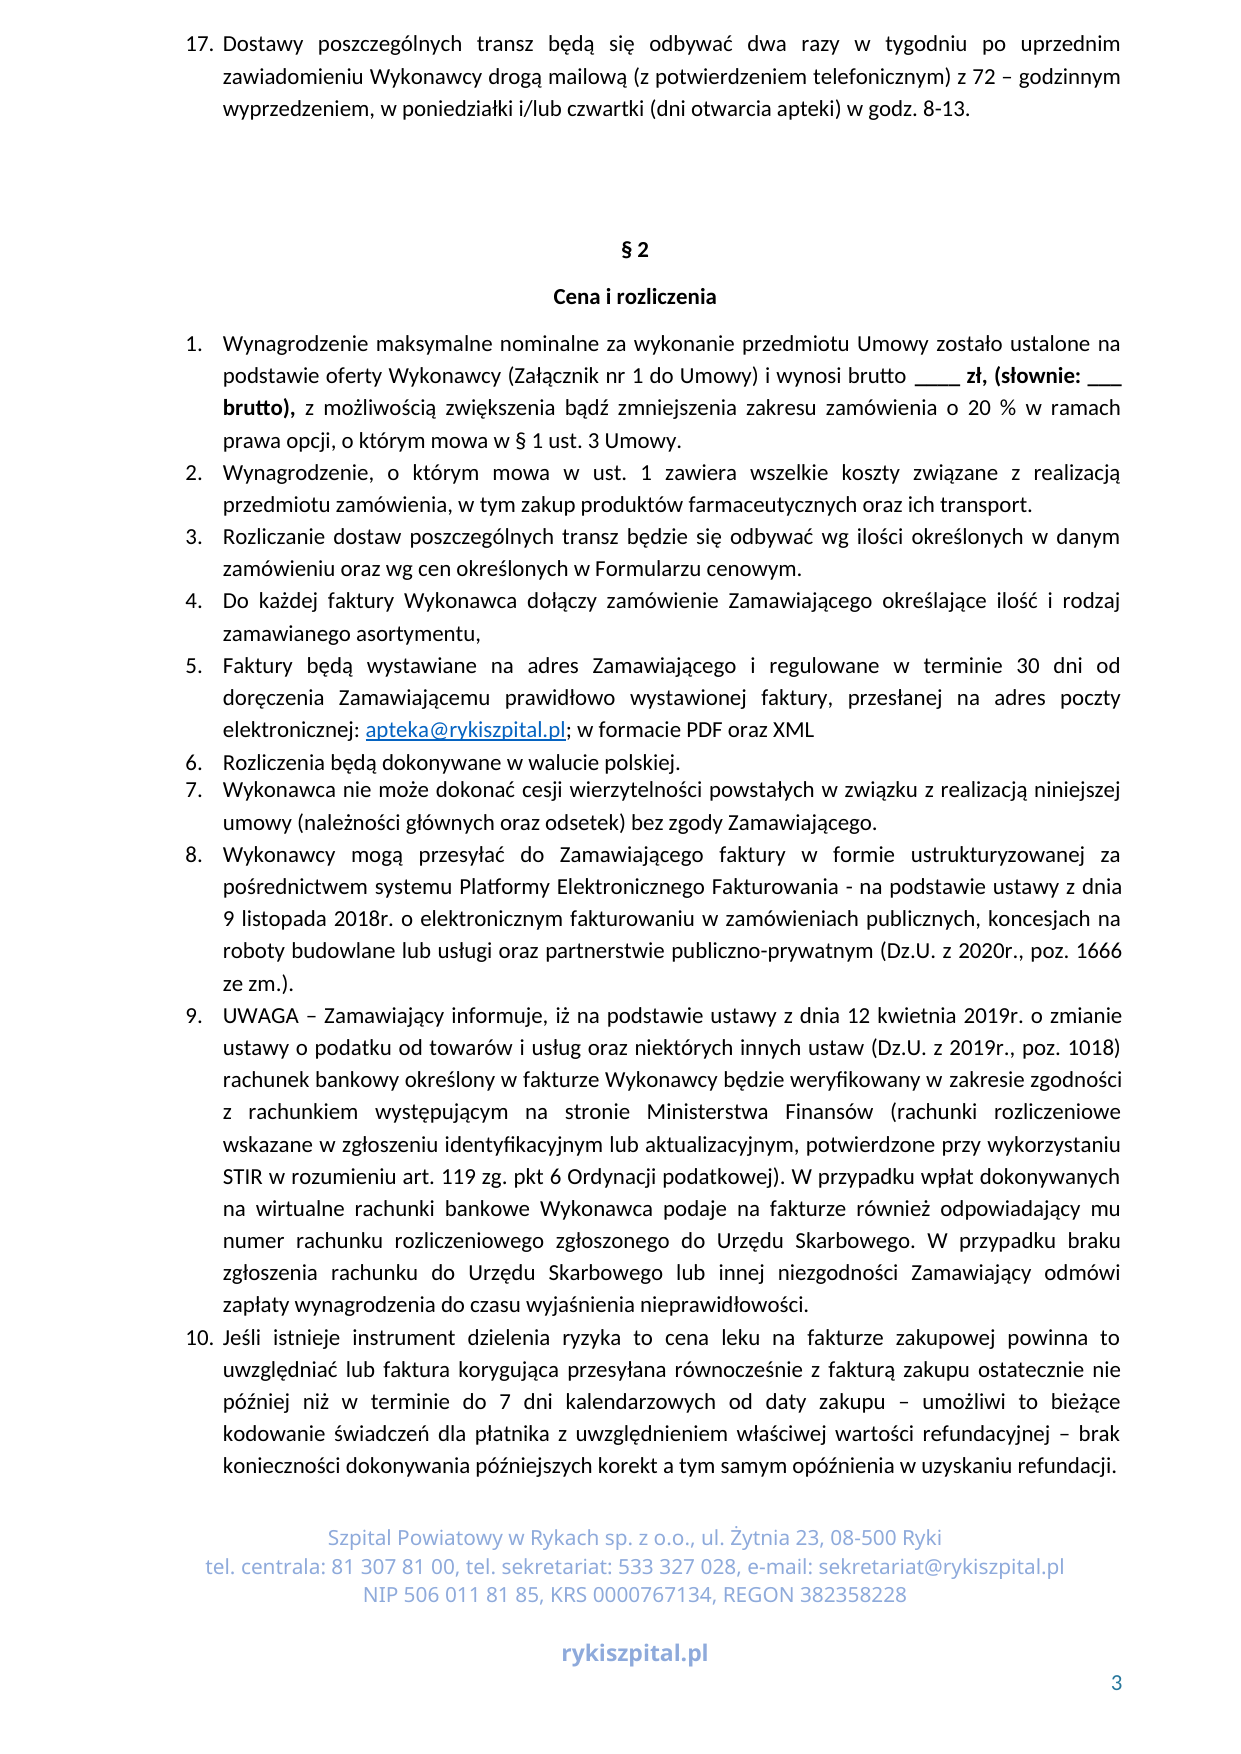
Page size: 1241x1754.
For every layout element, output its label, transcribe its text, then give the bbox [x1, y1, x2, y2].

list Do każdej faktury Wykonawca dołączy zamówienie Zamawiającego określające ilość i rodzaj zamawianego asortymentu, [185, 587, 1122, 647]
list UWAGA – Zamawiający informuje, iż na podstawie ustawy z dnia 12 kwietnia 2019r. o zmianie ustawy o podatku od towarów i usług oraz niektórych innych ustaw (Dz.U. z 2019r., poz. 1018) rachunek bankowy określony w fakturze Wykonawcy będzie weryfikowany w zakresie zgodności z rachunkiem występującym na stronie Ministerstwa Finansów (rachunki rozliczeniowe wskazane w zgłoszeniu identyfikacyjnym lub aktualizacyjnym, potwierdzone przy wykorzystaniu STIR w rozumieniu art. 119 zg. pkt 6 Ordynacji podatkowej). W przypadku wpłat dokonywanych na wirtualne rachunki bankowe Wykonawca podaje na fakturze również odpowiadający mu numer rachunku rozliczeniowego zgłoszonego do Urzędu Skarbowego. W przypadku braku zgłoszenia rachunku do Urzędu Skarbowego lub innej niezgodności Zamawiający odmówi zapłaty wynagrodzenia do czasu wyjaśnienia nieprawidłowości. [185, 1001, 1122, 1319]
list Wynagrodzenie, o którym mowa w ust. 1 zawiera wszelkie koszty związane z realizacją przedmiotu zamówienia, w tym zakup produktów farmaceutycznych oraz ich transport. [185, 458, 1122, 518]
text § 2 [148, 175, 1122, 263]
list Faktury będą wystawiane na adres Zamawiającego i regulowane w terminie 30 dni od doręczenia Zamawiającemu prawidłowo wystawionej faktury, przesłanej na adres poczty elektronicznej: apteka@rykiszpital.pl; w formacie PDF oraz XML [185, 651, 1122, 743]
list Wykonawcy mogą przesyłać do Zamawiającego faktury w formie ustrukturyzowanej za pośrednictwem systemu Platformy Elektronicznego Fakturowania - na podstawie ustawy z dnia 9 listopada 2018r. o elektronicznym fakturowaniu w zamówieniach publicznych, koncesjach na roboty budowlane lub usługi oraz partnerstwie publiczno-prywatnym (Dz.U. z 2020r., poz. 1666 ze zm.). [185, 840, 1122, 997]
list Dostawy poszczególnych transz będą się odbywać dwa razy w tygodniu po uprzednim zawiadomieniu Wykonawcy drogą mailową (z potwierdzeniem telefonicznym) z 72 – godzinnym wyprzedzeniem, w poniedziałki i/lub czwartki (dni otwarcia apteki) w godz. 8-13. [185, 29, 1122, 122]
text Cena i rozliczenia [148, 282, 1122, 310]
list Rozliczanie dostaw poszczególnych transz będzie się odbywać wg ilości określonych w danym zamówieniu oraz wg cen określonych w Formularzu cenowym. [185, 522, 1122, 582]
list Wykonawca nie może dokonać cesji wierzytelności powstałych w związku z realizacją niniejszej umowy (należności głównych oraz odsetek) bez zgody Zamawiającego. [185, 776, 1122, 836]
list Jeśli istnieje instrument dzielenia ryzyka to cena leku na fakturze zakupowej powinna to uwzględniać lub faktura korygująca przesyłana równocześnie z fakturą zakupu ostatecznie nie później niż w terminie do 7 dni kalendarzowych od daty zakupu – umożliwi to bieżące kodowanie świadczeń dla płatnika z uwzględnieniem właściwej wartości refundacyjnej – brak konieczności dokonywania późniejszych korekt a tym samym opóźnienia w uzyskaniu refundacji. [185, 1323, 1122, 1479]
list Rozliczenia będą dokonywane w walucie polskiej. [185, 748, 1122, 776]
list Wynagrodzenie maksymalne nominalne za wykonanie przedmiotu Umowy zostało ustalone na podstawie oferty Wykonawcy (Załącznik nr 1 do Umowy) i wynosi brutto ____ zł, (słownie: ___ brutto), z możliwością zwiększenia bądź zmniejszenia zakresu zamówienia o 20 % w ramach prawa opcji, o którym mowa w § 1 ust. 3 Umowy. [185, 329, 1122, 454]
